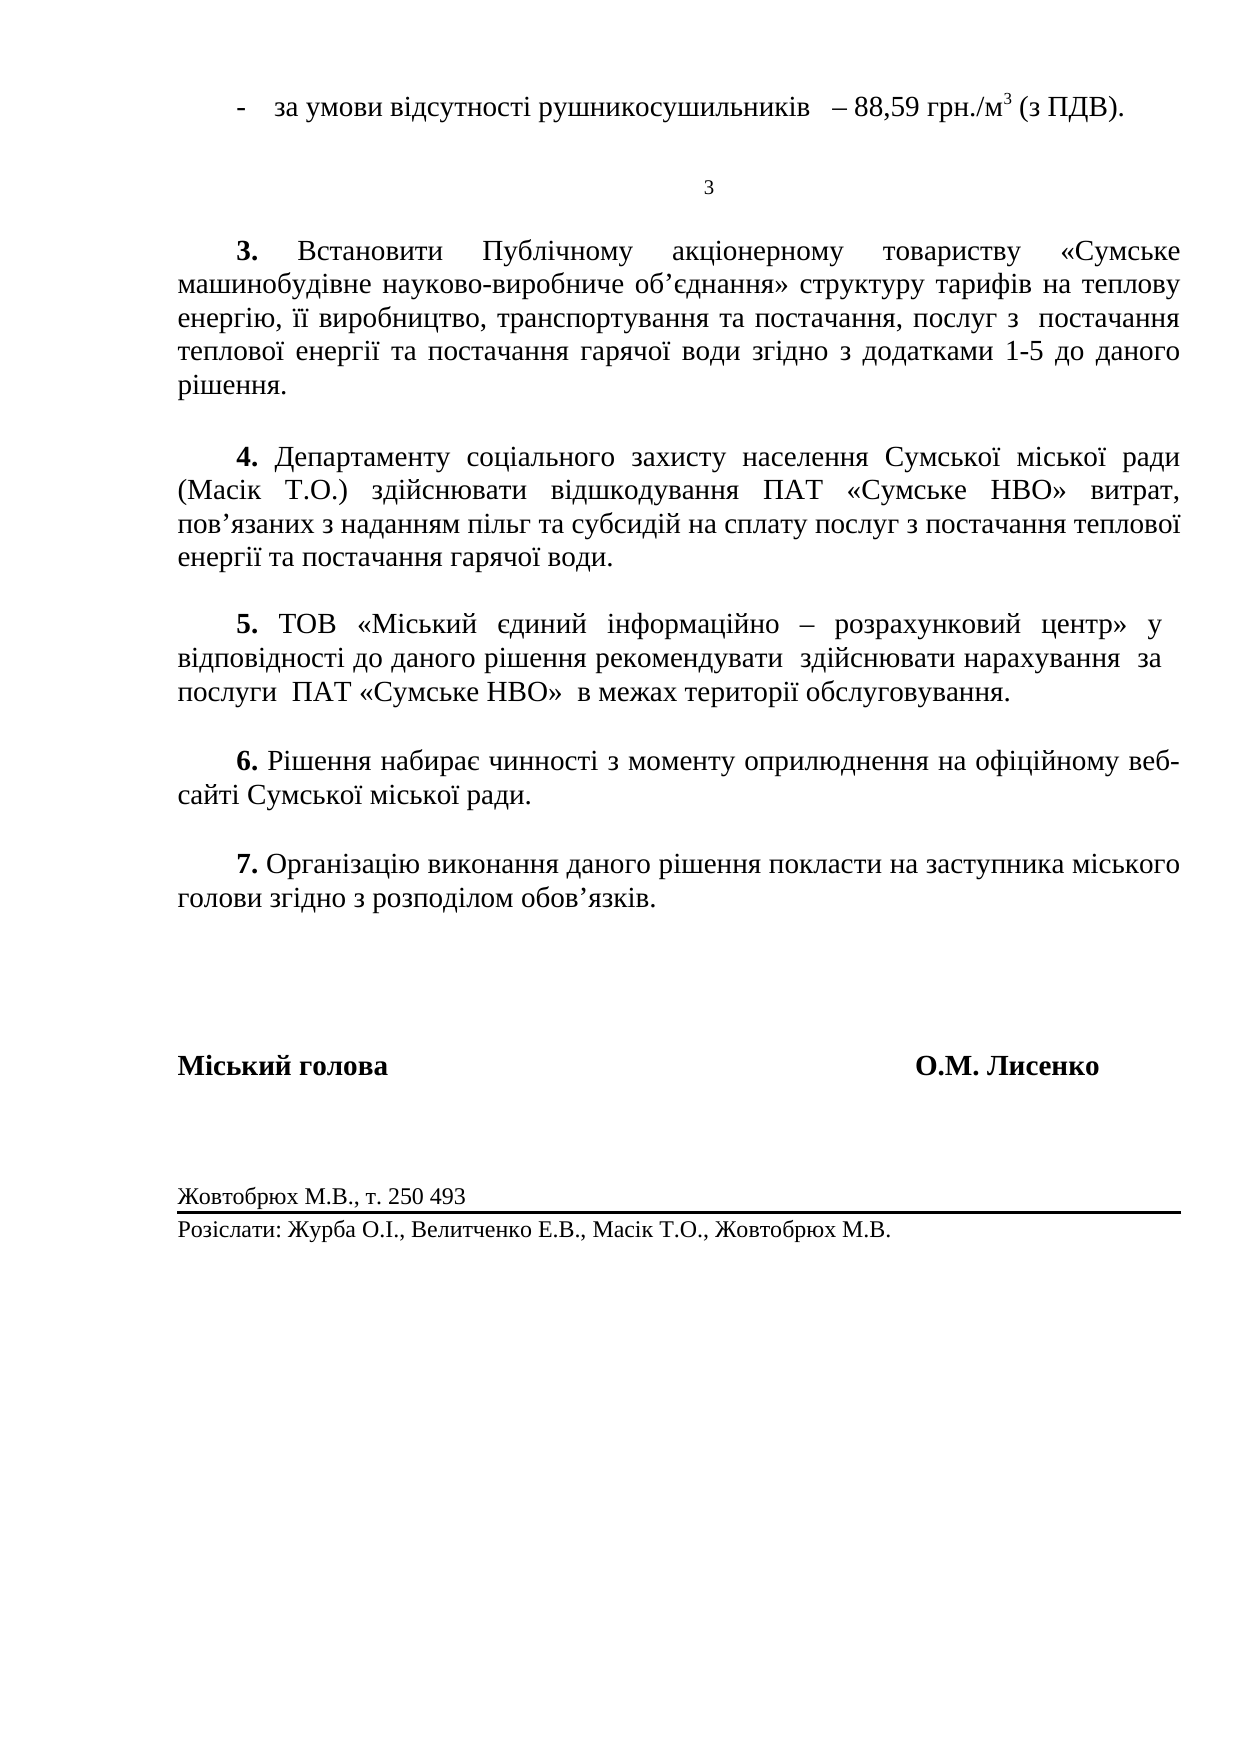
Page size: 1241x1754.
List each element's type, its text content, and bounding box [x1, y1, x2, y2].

subtitle Жовтобрюх М.В., т. 250 493 [177, 1182, 1181, 1211]
list за умови відсутності рушникосушильників – 88,59 грн./м3 (з ПДВ). [236, 89, 1181, 122]
text Розіслати: Журба О.І., Велитченко Е.В., Масік Т.О., Жовтобрюх М.В. [177, 1214, 1181, 1242]
text 4. Департаменту соціального захисту населення Сумської міської ради (Масік Т.О.) здійснювати відшкодування ПАТ «Сумське НВО» витрат, пов’язаних з наданням пільг та субсидій на сплату послуг з постачання теплової енергії та постачання гарячої води. [177, 439, 1181, 573]
text 7. Організацію виконання даного рішення покласти на заступника міського голови згідно з розподілом обов’язків. [177, 846, 1181, 913]
text 5. ТОВ «Міський єдиний інформаційно – розрахунковий центр» у відповідності до даного рішення рекомендувати здійснювати нарахування за послуги ПАТ «Сумське НВО» в межах території обслуговування. [177, 607, 1163, 707]
text Міський голова О.М. Лисенко [177, 1048, 1181, 1081]
text 6. Рішення набирає чинності з моменту оприлюднення на офіційному веб-сайті Сумської міської ради. [177, 743, 1181, 810]
text 3 [236, 175, 1181, 199]
text 3. Встановити Публічному акціонерному товариству «Сумське машинобудівне науково-виробниче об’єднання» структуру тарифів на теплову енергію, її виробництво, транспортування та постачання, послуг з постачання теплової енергії та постачання гарячої води згідно з додатками 1-5 до даного рішення. [177, 233, 1181, 400]
